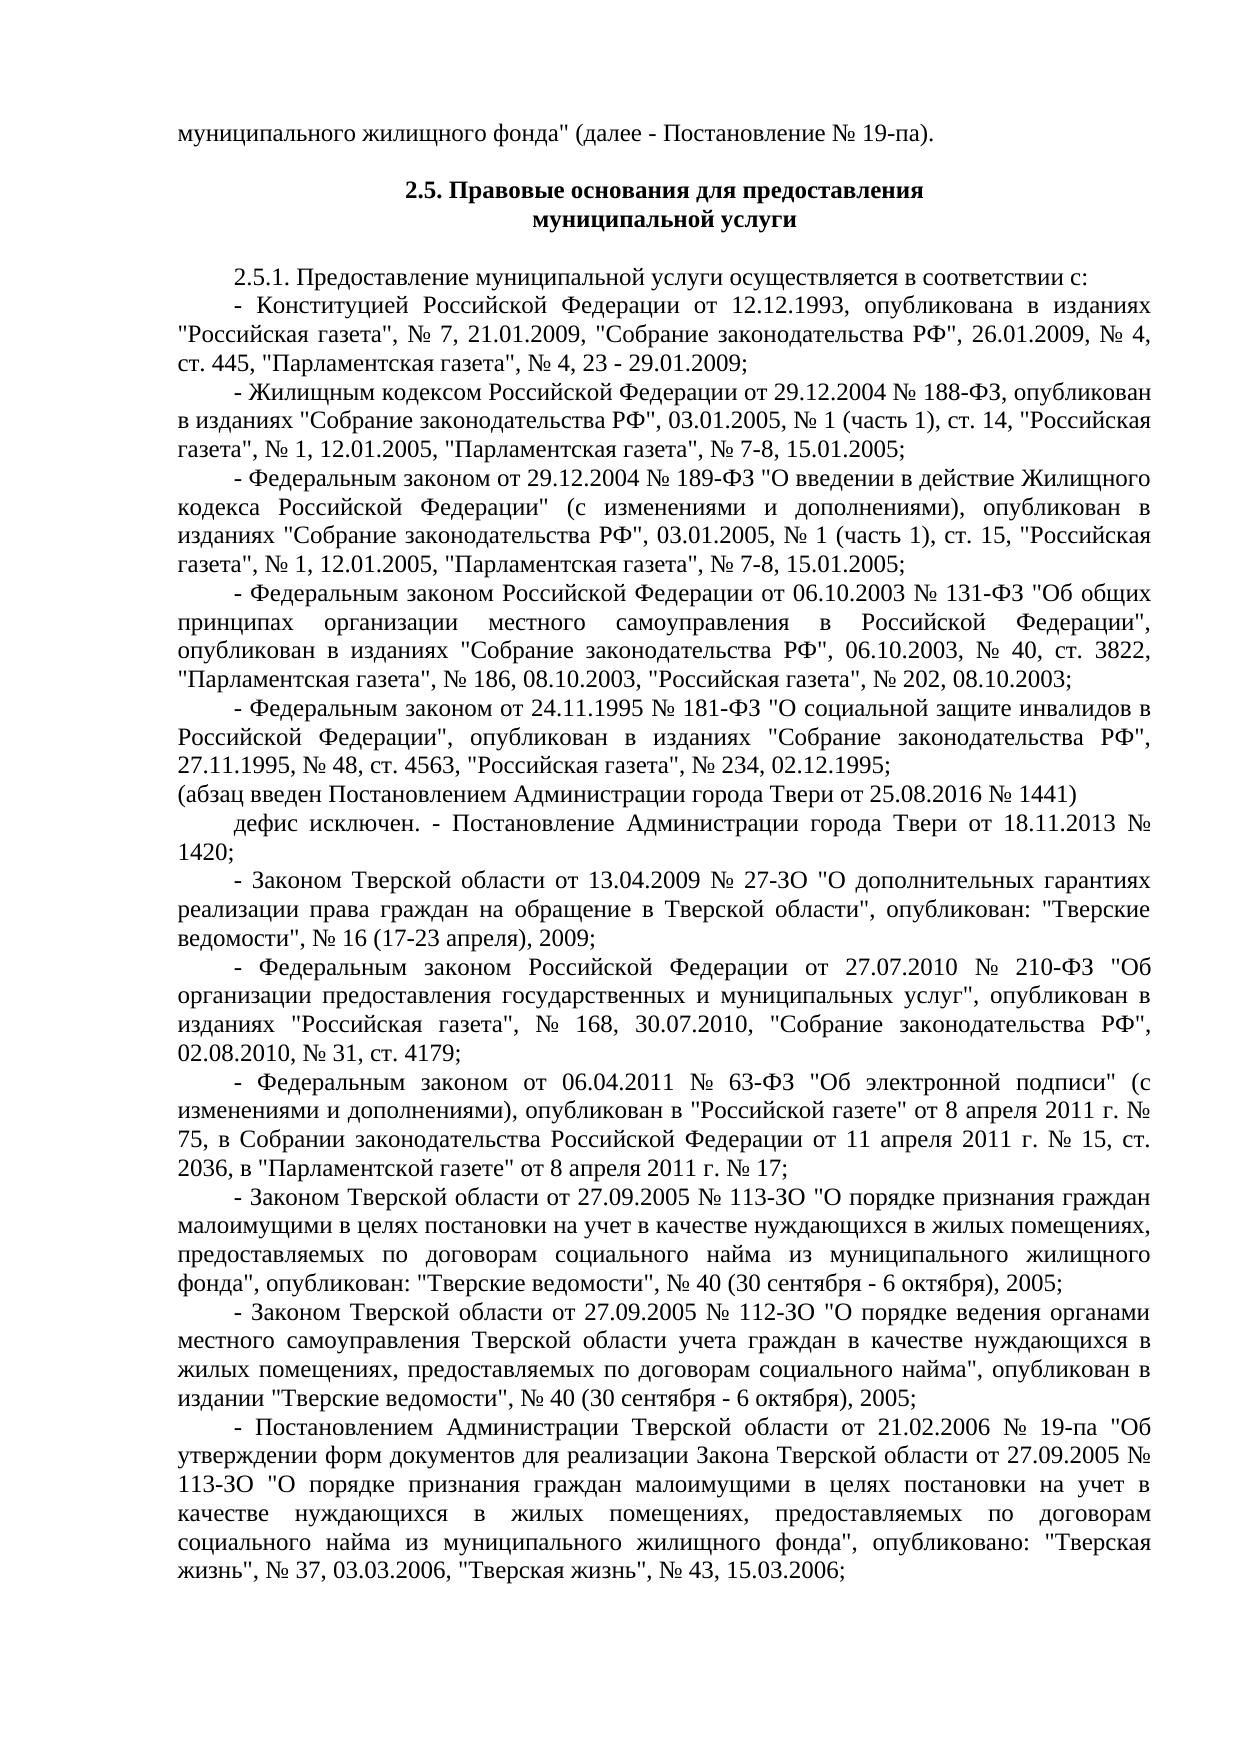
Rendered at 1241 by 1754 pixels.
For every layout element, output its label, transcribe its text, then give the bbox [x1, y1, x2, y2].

text - Законом Тверской области от 13.04.2009 № 27-ЗО "О дополнительных гарантиях реализации права граждан на обращение в Тверской области", опубликован: "Тверские ведомости", № 16 (17-23 апреля), 2009; [177, 866, 1152, 952]
text - Федеральным законом Российской Федерации от 27.07.2010 № 210-ФЗ "Об организации предоставления государственных и муниципальных услуг", опубликован в изданиях "Российская газета", № 168, 30.07.2010, "Собрание законодательства РФ", 02.08.2010, № 31, ст. 4179; [177, 952, 1152, 1067]
text дефис исключен. - Постановление Администрации города Твери от 18.11.2013 № 1420; [177, 808, 1152, 866]
text 2.5.1. Предоставление муниципальной услуги осуществляется в соответствии с: [177, 262, 1152, 291]
text - Законом Тверской области от 27.09.2005 № 112-ЗО "О порядке ведения органами местного самоуправления Тверской области учета граждан в качестве нуждающихся в жилых помещениях, предоставляемых по договорам социального найма", опубликован в издании "Тверские ведомости", № 40 (30 сентября - 6 октября), 2005; [177, 1297, 1152, 1412]
text - Федеральным законом от 29.12.2004 № 189-ФЗ "О введении в действие Жилищного кодекса Российской Федерации" (с изменениями и дополнениями), опубликован в изданиях "Собрание законодательства РФ", 03.01.2005, № 1 (часть 1), ст. 15, "Российская газета", № 1, 12.01.2005, "Парламентская газета", № 7-8, 15.01.2005; [177, 463, 1152, 578]
text - Федеральным законом от 06.04.2011 № 63-ФЗ "Об электронной подписи" (с изменениями и дополнениями), опубликован в "Российской газете" от 8 апреля 2011 г. № 75, в Собрании законодательства Российской Федерации от 11 апреля 2011 г. № 15, ст. 2036, в "Парламентской газете" от 8 апреля 2011 г. № 17; [177, 1067, 1152, 1182]
text (абзац введен Постановлением Администрации города Твери от 25.08.2016 № 1441) [177, 779, 1152, 808]
text - Федеральным законом от 24.11.1995 № 181-ФЗ "О социальной защите инвалидов в Российской Федерации", опубликован в изданиях "Собрание законодательства РФ", 27.11.1995, № 48, ст. 4563, "Российская газета", № 234, 02.12.1995; [177, 693, 1152, 779]
title 2.5. Правовые основания для предоставления [177, 176, 1152, 204]
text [177, 118, 1152, 147]
text - Законом Тверской области от 27.09.2005 № 113-ЗО "О порядке признания граждан малоимущими в целях постановки на учет в качестве нуждающихся в жилых помещениях, предоставляемых по договорам социального найма из муниципального жилищного фонда", опубликован: "Тверские ведомости", № 40 (30 сентября - 6 октября), 2005; [177, 1182, 1152, 1297]
text - Федеральным законом Российской Федерации от 06.10.2003 № 131-ФЗ "Об общих принципах организации местного самоуправления в Российской Федерации", опубликован в изданиях "Собрание законодательства РФ", 06.10.2003, № 40, ст. 3822, "Парламентская газета", № 186, 08.10.2003, "Российская газета", № 202, 08.10.2003; [177, 578, 1152, 693]
text - Постановлением Администрации Тверской области от 21.02.2006 № 19-па "Об утверждении форм документов для реализации Закона Тверской области от 27.09.2005 № 113-ЗО "О порядке признания граждан малоимущими в целях постановки на учет в качестве нуждающихся в жилых помещениях, предоставляемых по договорам социального найма из муниципального жилищного фонда", опубликовано: "Тверская жизнь", № 37, 03.03.2006, "Тверская жизнь", № 43, 15.03.2006; [177, 1412, 1152, 1584]
title муниципальной услуги [177, 204, 1152, 233]
text - Конституцией Российской Федерации от 12.12.1993, опубликована в изданиях "Российская газета", № 7, 21.01.2009, "Собрание законодательства РФ", 26.01.2009, № 4, ст. 445, "Парламентская газета", № 4, 23 - 29.01.2009; [177, 291, 1152, 377]
text - Жилищным кодексом Российской Федерации от 29.12.2004 № 188-ФЗ, опубликован в изданиях "Собрание законодательства РФ", 03.01.2005, № 1 (часть 1), ст. 14, "Российская газета", № 1, 12.01.2005, "Парламентская газета", № 7-8, 15.01.2005; [177, 377, 1152, 463]
